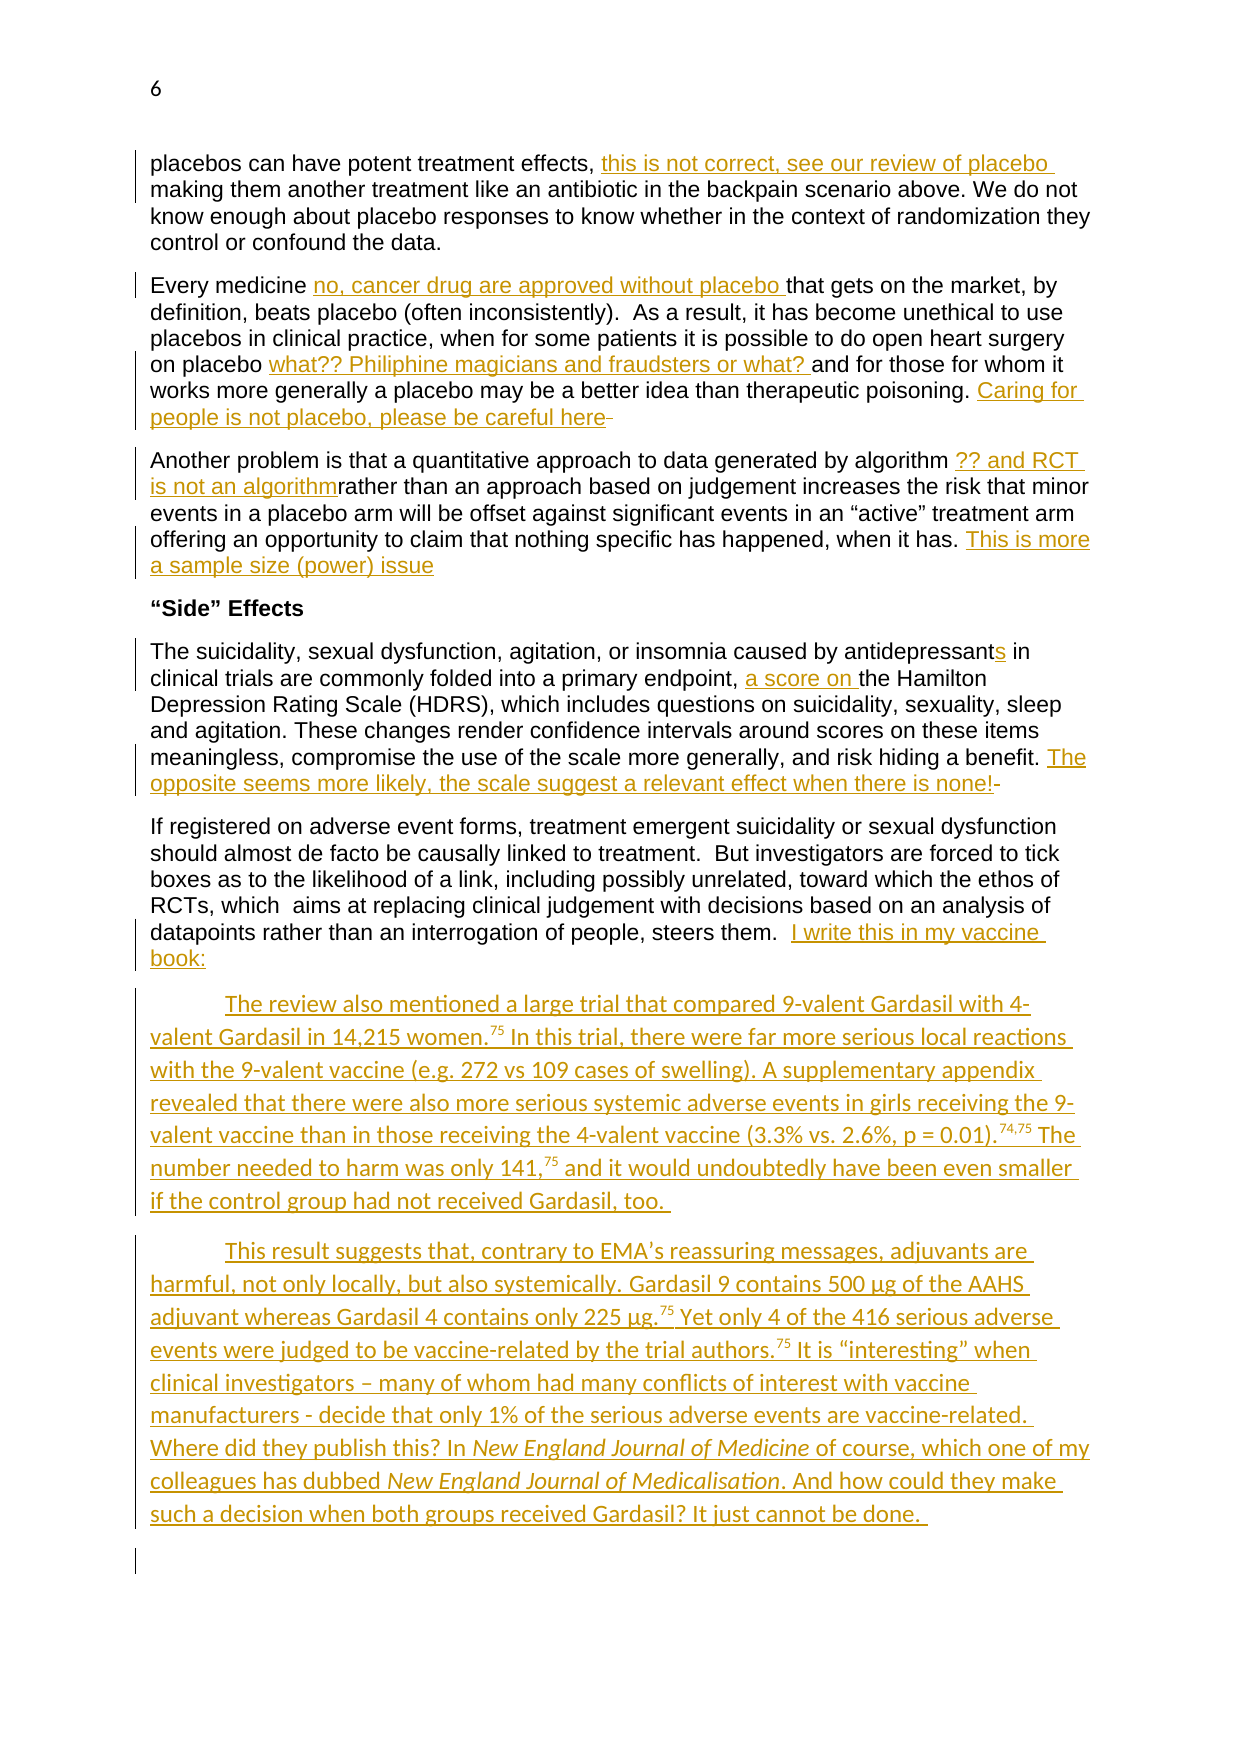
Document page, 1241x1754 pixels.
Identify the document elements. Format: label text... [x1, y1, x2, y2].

text If registered on adverse event forms, treatment emergent suicidality or sexual dysfunction should almost de facto be causally linked to treatment. But investigators are forced to tick boxes as to the likelihood of a link, including possibly unrelated, toward which the ethos of RCTs, which aims at replacing clinical judgement with decisions based on an analysis of datapoints rather than an interrogation of people, steers them. [150, 813, 1090, 971]
text “Side” Effects [150, 595, 1090, 622]
text Another problem is that a quantitative approach to data generated by algorithm rather than an approach based on judgement increases the risk that minor events in a placebo arm will be offset against significant events in an “active” treatment arm offering an opportunity to claim that nothing specific has happened, when it has. [150, 447, 1090, 579]
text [150, 150, 1090, 255]
text The suicidality, sexual dysfunction, agitation, or insomnia caused by antidepressant in clinical trials are commonly folded into a primary endpoint, the Hamilton Depression Rating Scale (HDRS), which includes questions on suicidality, sexuality, sleep and agitation. These changes render confidence intervals around scores on these items meaningless, compromise the use of the scale more generally, and risk hiding a benefit. [150, 638, 1090, 796]
text Every medicine that gets on the market, by definition, beats placebo (often inconsistently). As a result, it has become unethical to use placebos in clinical practice, when for some patients it is possible to do open heart surgery on placebo and for those for whom it works more generally a placebo may be a better idea than therapeutic poisoning. [150, 272, 1090, 430]
